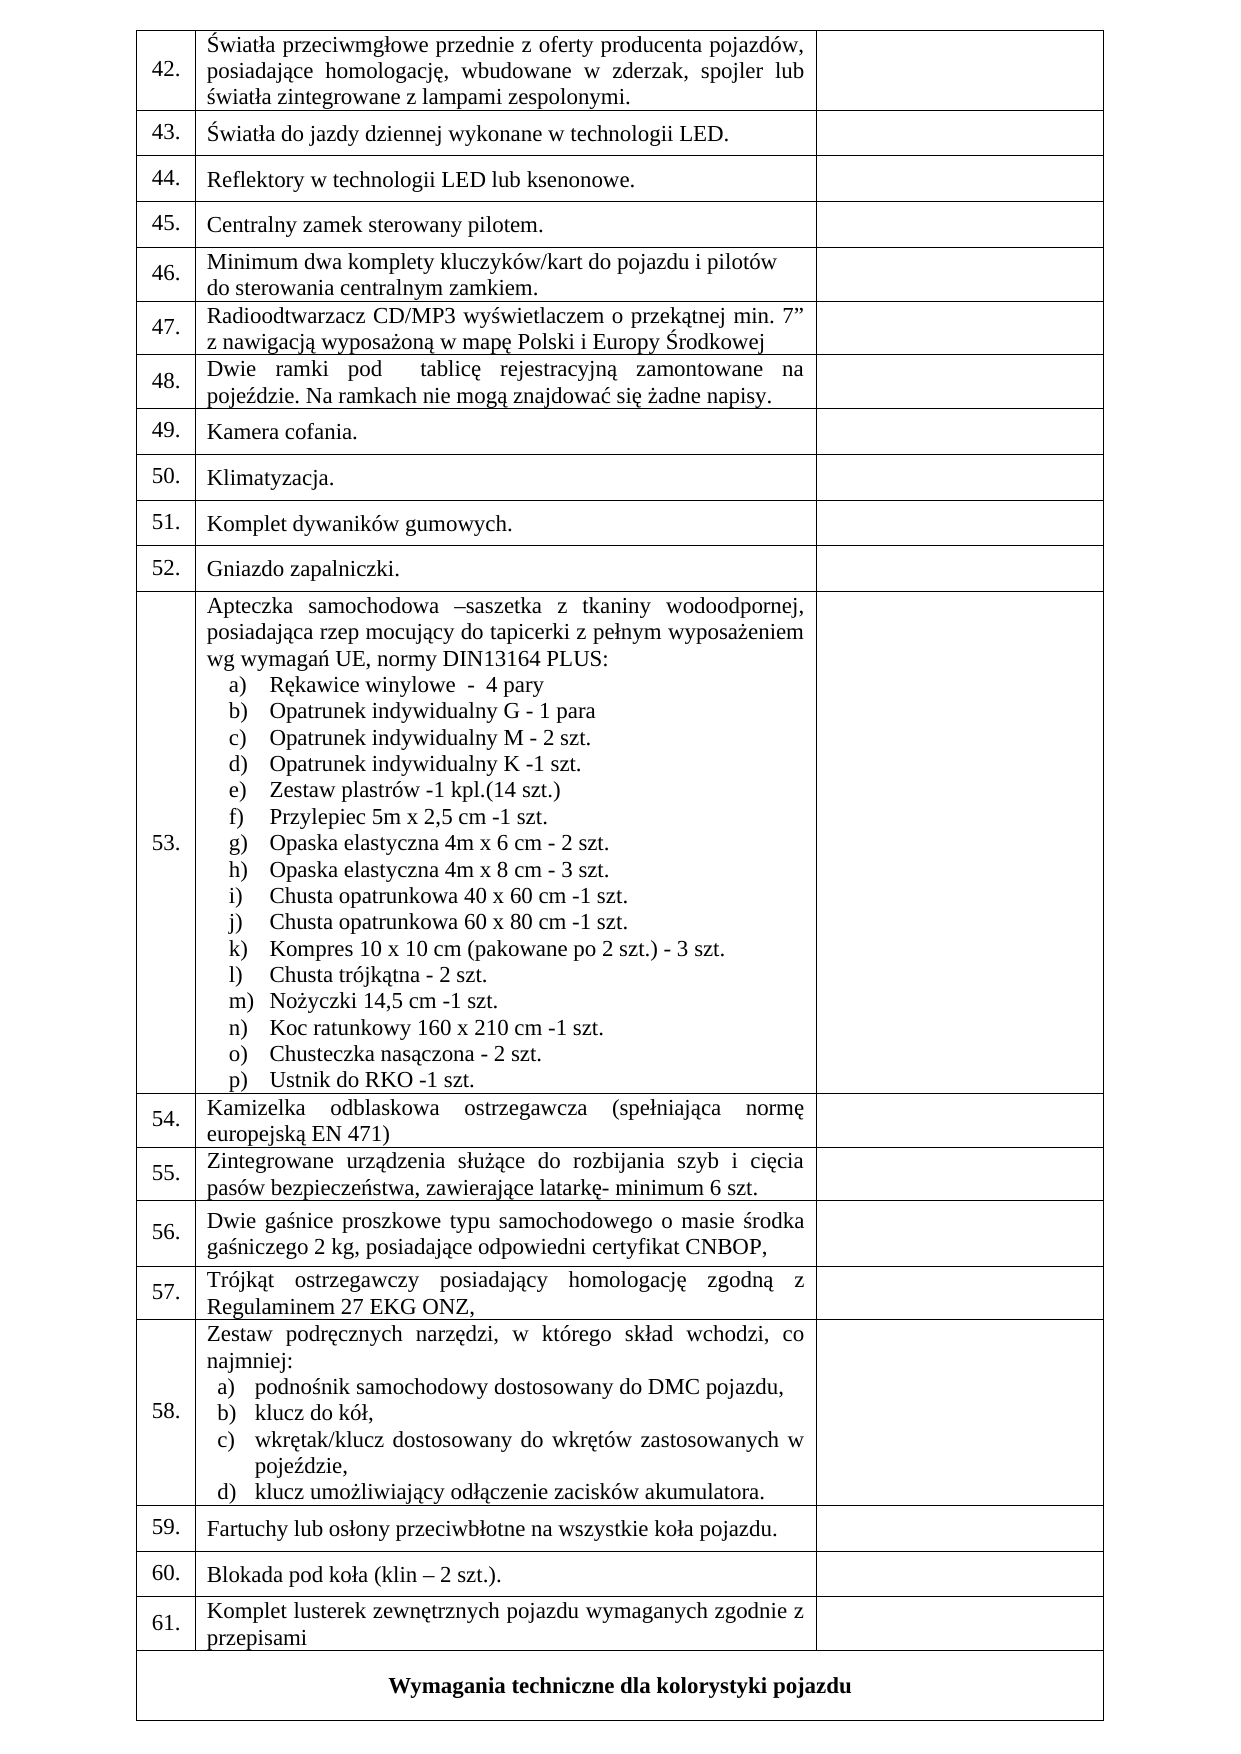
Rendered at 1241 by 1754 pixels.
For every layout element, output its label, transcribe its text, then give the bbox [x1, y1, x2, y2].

table_cell 60. [137, 1552, 195, 1596]
table_cell [817, 1552, 1103, 1596]
table_cell [817, 1267, 1103, 1319]
table_cell Dwie ramki pod tablicę rejestracyjną zamontowane na pojeździe. Na ramkach nie mogą znajdować się żadne napisy. [196, 355, 816, 408]
table_cell Fartuchy lub osłony przeciwbłotne na wszystkie koła pojazdu. [196, 1506, 816, 1551]
table_cell 54. [137, 1094, 195, 1147]
table_cell [817, 501, 1103, 545]
table_cell Komplet dywaników gumowych. [196, 501, 816, 545]
table_cell [817, 409, 1103, 454]
table_cell [817, 1597, 1103, 1650]
table_cell 42. [137, 31, 195, 110]
table_cell Reflektory w technologii LED lub ksenonowe. [196, 156, 816, 201]
table_cell Kamizelka odblaskowa ostrzegawcza (spełniająca normę europejską EN 471) [196, 1094, 816, 1147]
table_cell Komplet lusterek zewnętrznych pojazdu wymaganych zgodnie z przepisami [196, 1597, 816, 1650]
table_cell Apteczka samochodowa –saszetka z tkaniny wodoodpornej, posiadająca rzep mocujący do tapicerki z pełnym wyposażeniem wg wymagań UE, normy DIN13164 PLUS: Rękawice winylowe - 4 pary Opatrunek indywidualny G - 1 para Opatrunek indywidualny M - 2 szt. Opatrunek indywidualny K -1 szt. Zestaw plastrów -1 kpl.(14 szt.) Przylepiec 5m x 2,5 cm -1 szt. Opaska elastyczna 4m x 6 cm - 2 szt. Opaska elastyczna 4m x 8 cm - 3 szt. Chusta opatrunkowa 40 x 60 cm -1 szt. Chusta opatrunkowa 60 x 80 cm -1 szt. Kompres 10 x 10 cm (pakowane po 2 szt.) - 3 szt. Chusta trójkątna - 2 szt. Nożyczki 14,5 cm -1 szt. Koc ratunkowy 160 x 210 cm -1 szt. Chusteczka nasączona - 2 szt. Ustnik do RKO -1 szt. [196, 592, 816, 1093]
table_cell Trójkąt ostrzegawczy posiadający homologację zgodną z Regulaminem 27 EKG ONZ, [196, 1267, 816, 1319]
table_cell [817, 1201, 1103, 1266]
table_cell [817, 248, 1103, 301]
table_cell Dwie gaśnice proszkowe typu samochodowego o masie środka gaśniczego 2 kg, posiadające odpowiedni certyfikat CNBOP, [196, 1201, 816, 1266]
table_cell 49. [137, 409, 195, 454]
table_cell Minimum dwa komplety kluczyków/kart do pojazdu i pilotów do sterowania centralnym zamkiem. [196, 248, 816, 301]
table_cell Światła przeciwmgłowe przednie z oferty producenta pojazdów, posiadające homologację, wbudowane w zderzak, spojler lub światła zintegrowane z lampami zespolonymi. [196, 31, 816, 110]
table_cell Gniazdo zapalniczki. [196, 546, 816, 591]
table_cell 53. [137, 592, 195, 1093]
table_cell [817, 111, 1103, 155]
table_cell [817, 202, 1103, 247]
table_cell [817, 455, 1103, 499]
table_cell [817, 1148, 1103, 1200]
table_cell Światła do jazdy dziennej wykonane w technologii LED. [196, 111, 816, 155]
table_cell [817, 1094, 1103, 1147]
table_cell [817, 355, 1103, 408]
table_cell 57. [137, 1267, 195, 1319]
table_cell Centralny zamek sterowany pilotem. [196, 202, 816, 247]
table_cell 44. [137, 156, 195, 201]
table_cell 55. [137, 1148, 195, 1200]
table_cell Kamera cofania. [196, 409, 816, 454]
table_cell Zestaw podręcznych narzędzi, w którego skład wchodzi, co najmniej: podnośnik samochodowy dostosowany do DMC pojazdu, klucz do kół, wkrętak/klucz dostosowany do wkrętów zastosowanych w pojeździe, klucz umożliwiający odłączenie zacisków akumulatora. [196, 1320, 816, 1505]
table_cell [817, 546, 1103, 591]
table_cell Radioodtwarzacz CD/MP3 wyświetlaczem o przekątnej min. 7” z nawigacją wyposażoną w mapę Polski i Europy Środkowej [196, 302, 816, 354]
table_cell Blokada pod koła (klin – 2 szt.). [196, 1552, 816, 1596]
table_cell 46. [137, 248, 195, 301]
table_cell 58. [137, 1320, 195, 1505]
table_cell 50. [137, 455, 195, 499]
table_cell [817, 31, 1103, 110]
table_cell [817, 156, 1103, 201]
table_cell [817, 302, 1103, 354]
table_cell [817, 592, 1103, 1093]
table_cell Wymagania techniczne dla kolorystyki pojazdu [137, 1651, 1103, 1720]
table_cell 59. [137, 1506, 195, 1551]
table_cell 43. [137, 111, 195, 155]
table_cell 61. [137, 1597, 195, 1650]
table_cell 47. [137, 302, 195, 354]
table_cell 56. [137, 1201, 195, 1266]
table_cell 45. [137, 202, 195, 247]
table_cell [817, 1320, 1103, 1505]
table_cell [817, 1506, 1103, 1551]
table_cell Klimatyzacja. [196, 455, 816, 499]
table_cell 51. [137, 501, 195, 545]
table_cell 48. [137, 355, 195, 408]
table_cell Zintegrowane urządzenia służące do rozbijania szyb i cięcia pasów bezpieczeństwa, zawierające latarkę- minimum 6 szt. [196, 1148, 816, 1200]
table_cell 52. [137, 546, 195, 591]
